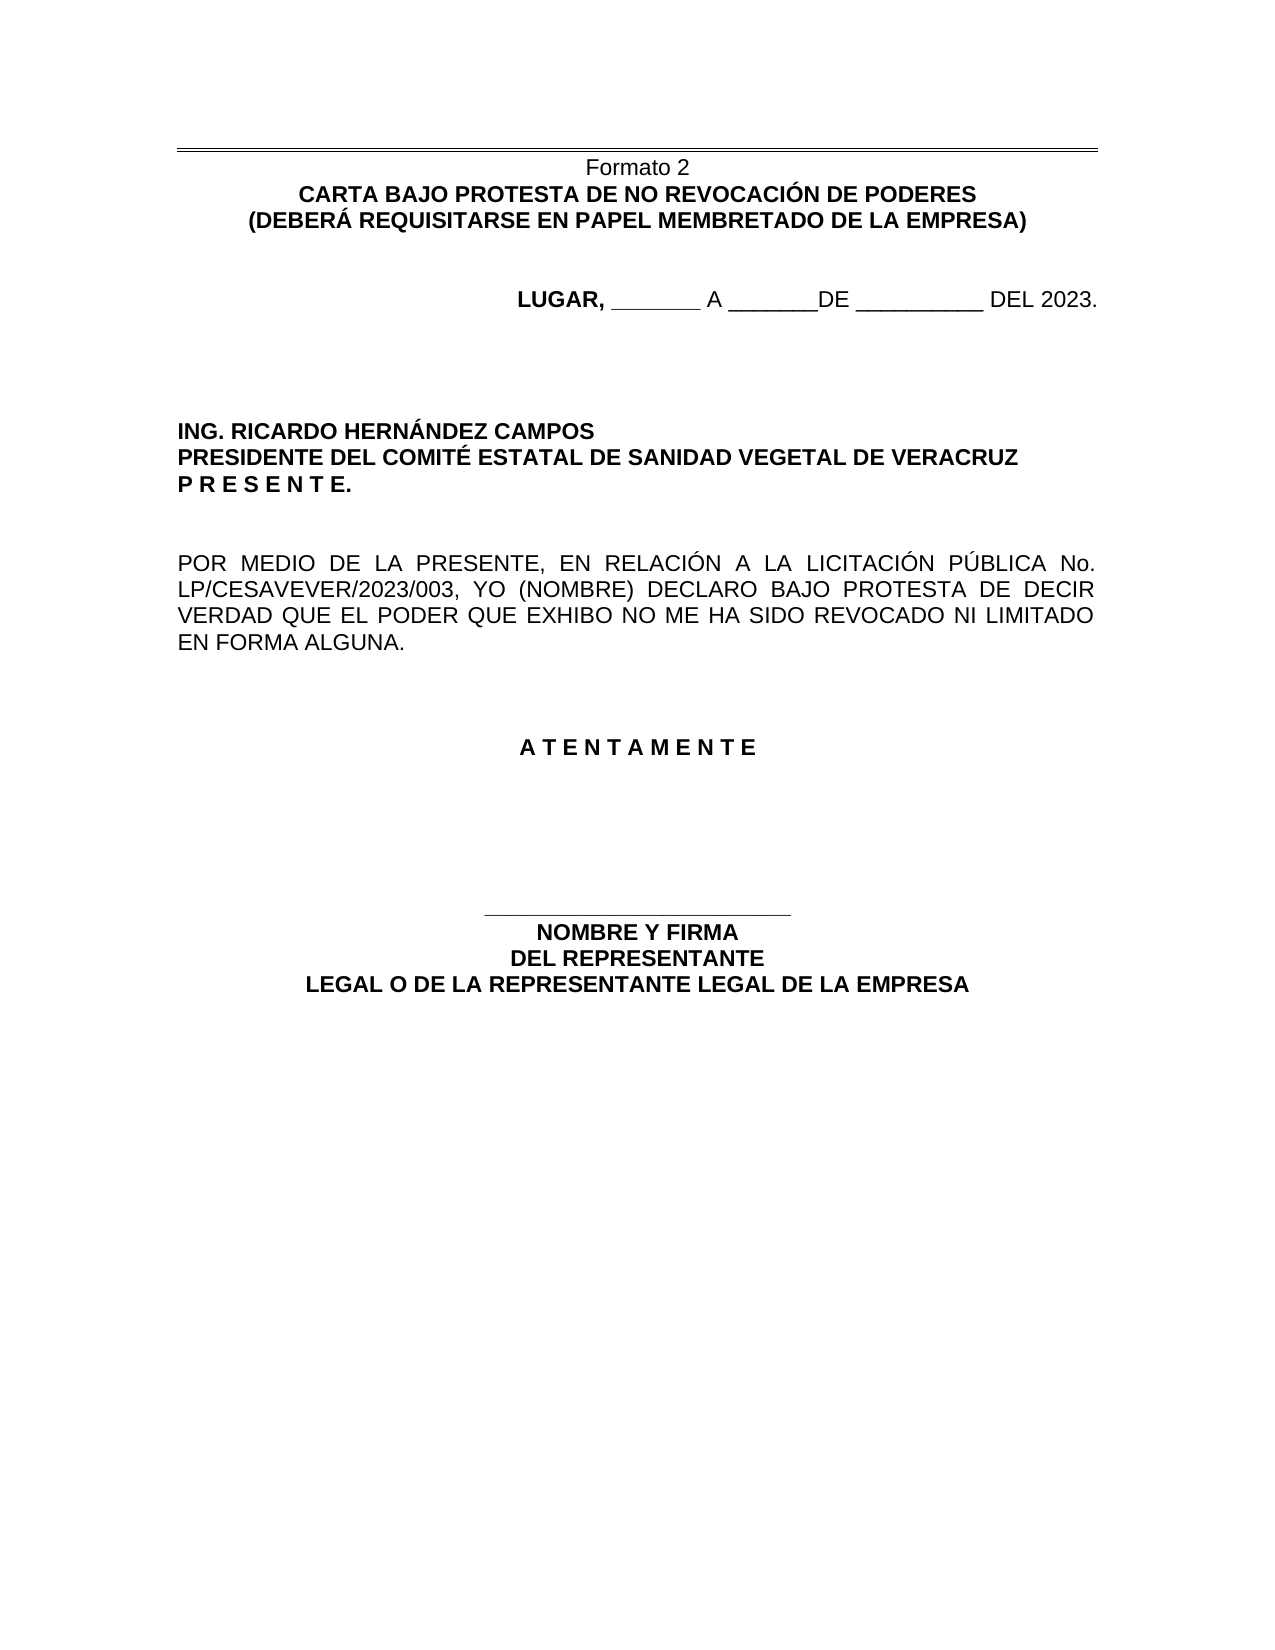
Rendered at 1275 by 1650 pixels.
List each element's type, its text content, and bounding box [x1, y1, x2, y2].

text P R E S E N T E. [177, 471, 1098, 497]
text ING. RICARDO HERNÁNDEZ CAMPOS [177, 418, 1098, 444]
text (DEBERÁ REQUISITARSE EN PAPEL MEMBRETADO DE LA EMPRESA) [177, 207, 1098, 233]
text LEGAL O DE LA REPRESENTANTE LEGAL DE LA EMPRESA [177, 971, 1098, 998]
text LUGAR, _______ A _______DE __________ DEL 2023. [177, 286, 1098, 312]
text ________________________ [177, 892, 1098, 919]
text A T E N T A M E N T E [177, 734, 1098, 761]
text CARTA BAJO PROTESTA DE NO REVOCACIÓN DE PODERES [177, 181, 1098, 207]
text POR MEDIO DE LA PRESENTE, EN RELACIÓN A LA LICITACIÓN PÚBLICA No. LP/CESAVEVER/2023/003, YO (NOMBRE) DECLARO BAJO PROTESTA DE DECIR VERDAD QUE EL PODER QUE EXHIBO NO ME HA SIDO REVOCADO NI LIMITADO EN FORMA ALGUNA. [177, 550, 1096, 655]
text PRESIDENTE DEL COMITÉ ESTATAL DE SANIDAD VEGETAL DE VERACRUZ [177, 444, 1098, 471]
text Formato 2 [177, 152, 1098, 181]
text DEL REPRESENTANTE [177, 945, 1098, 971]
text NOMBRE Y FIRMA [177, 919, 1098, 945]
